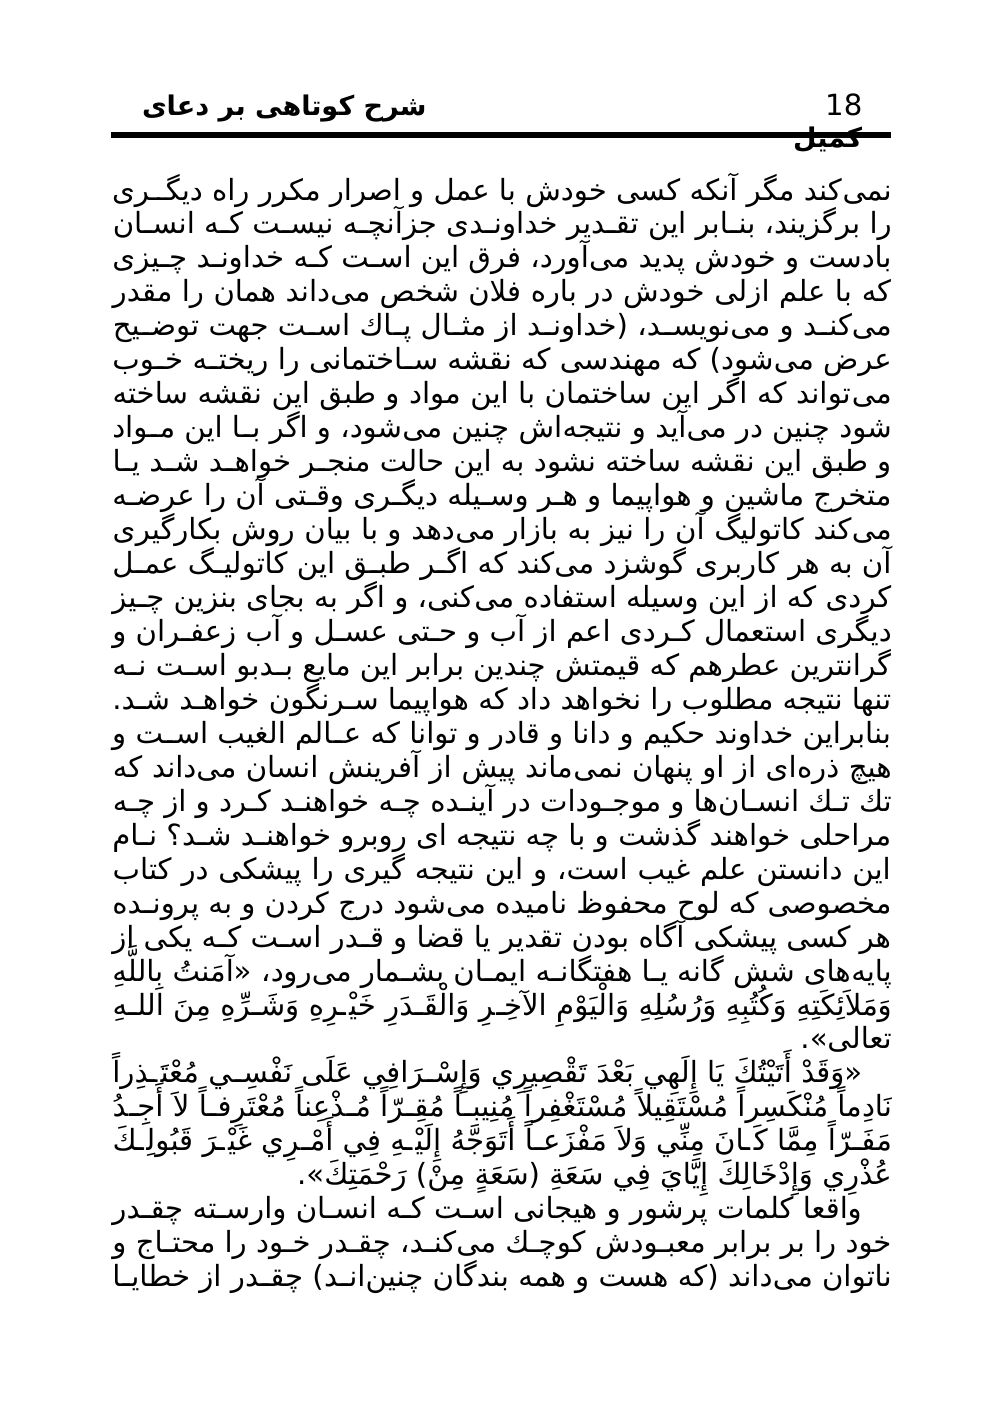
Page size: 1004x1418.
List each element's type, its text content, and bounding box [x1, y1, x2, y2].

text «وَقَدْ أَتَيْتُكَ يَا إِلَهِي بَعْدَ تَقْصِيرِي وَإِسْرَافِي عَلَى نَفْسِي مُعْتَذِراً نَادِماً مُنْكَسِراً مُسْتَقِيلاً مُسْتَغْفِراً مُنِيباً مُقِرّاً مُذْعِناً مُعْتَرِفاً لاَ أَجِدُ مَفَرّاً مِمَّا كَانَ مِنِّي وَلاَ مَفْزَعاً أَتَوَجَّهُ إِلَيْهِ فِي أَمْرِي‏ غَيْرَ قَبُولِكَ عُذْرِي وَإِدْخَالِكَ إِيَّايَ فِي سَعَةِ (سَعَةٍ مِنْ) رَحْمَتِكَ». [112, 1056, 892, 1192]
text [112, 173, 892, 1056]
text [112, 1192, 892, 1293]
